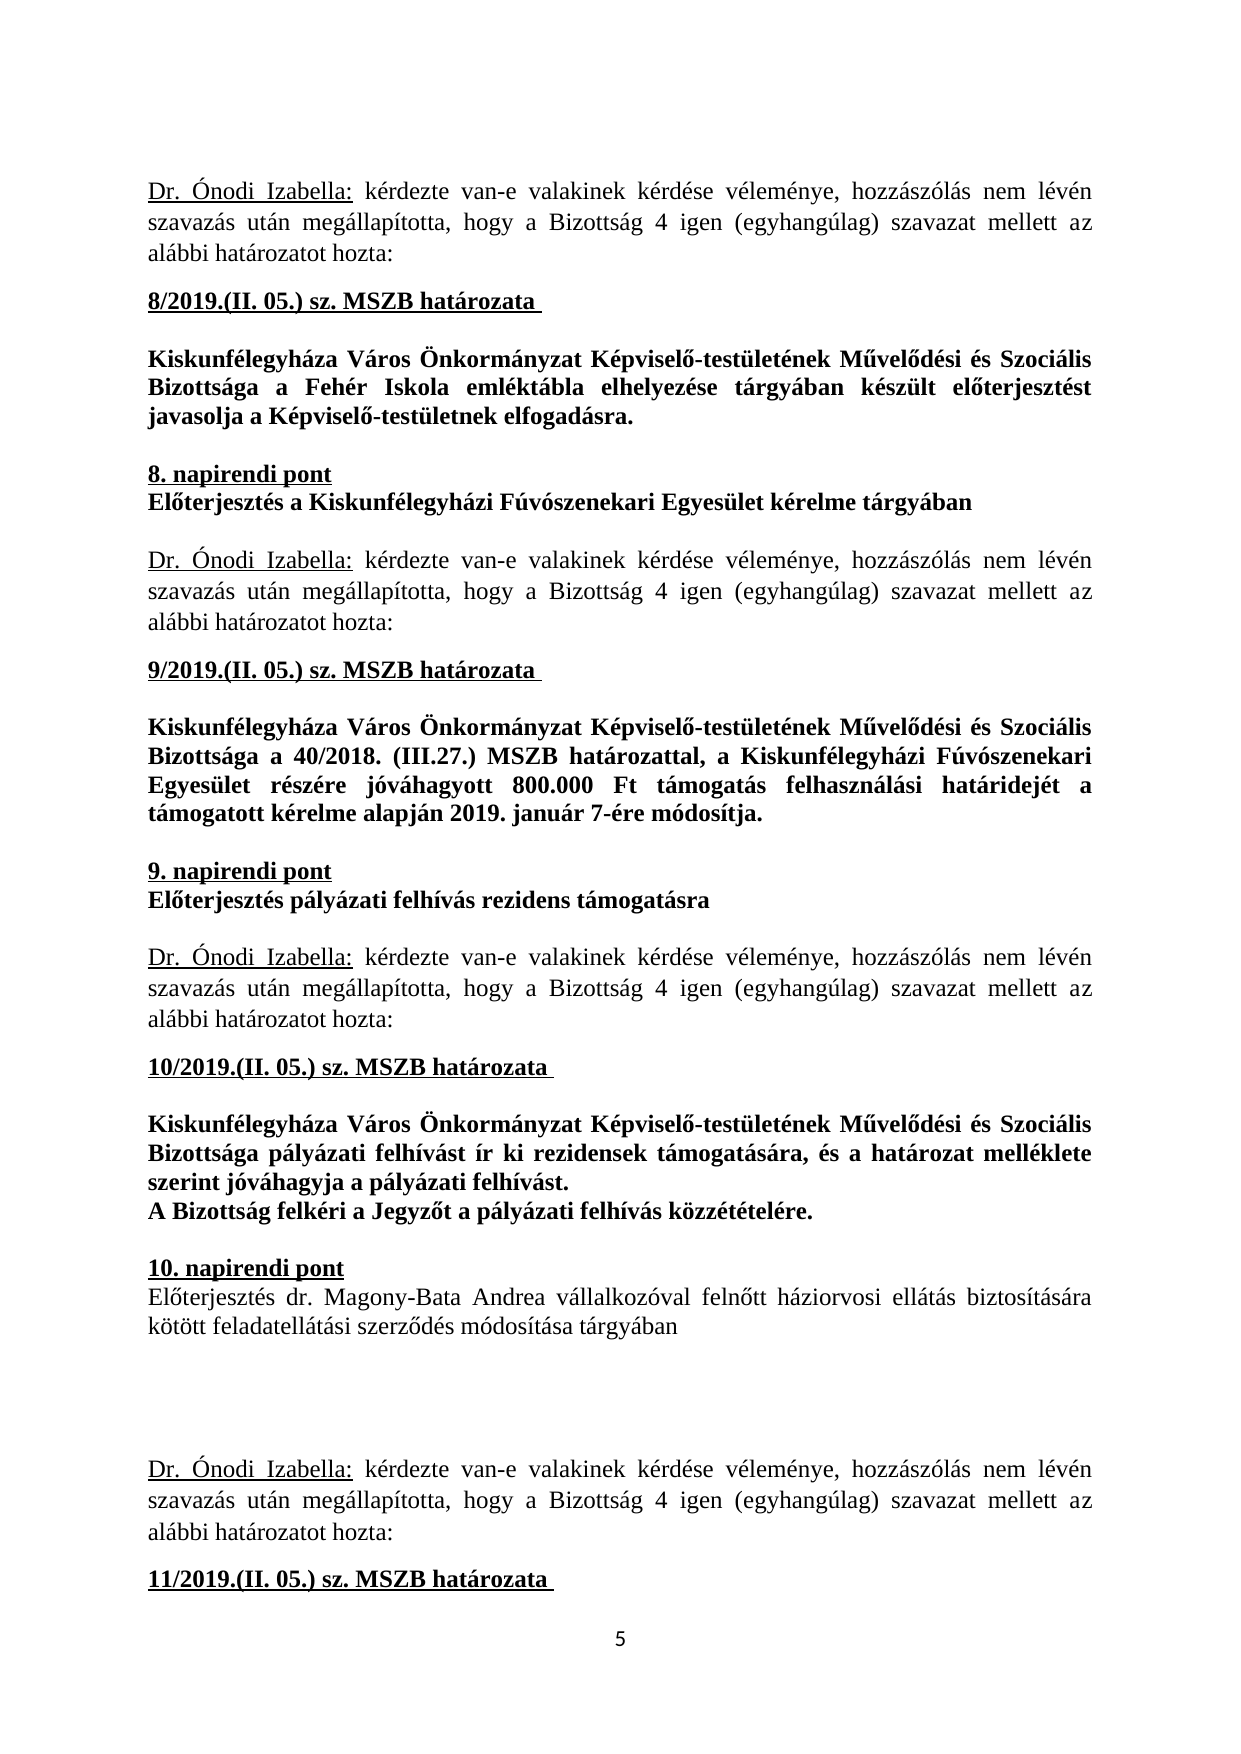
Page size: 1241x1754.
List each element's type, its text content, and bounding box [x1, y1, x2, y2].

text A Bizottság felkéri a Jegyzőt a pályázati felhívás közzétételére. [148, 1196, 1093, 1224]
text Előterjesztés a Kiskunfélegyházi Fúvószenekari Egyesület kérelme tárgyában [148, 487, 1093, 516]
text 11/2019.(II. 05.) sz. MSZB határozata [148, 1564, 1093, 1593]
text 8. napirendi pont [148, 459, 1093, 487]
text Kiskunfélegyháza Város Önkormányzat Képviselő-testületének Művelődési és Szociális Bizottsága pályázati felhívást ír ki rezidensek támogatására, és a határozat melléklete szerint jóváhagyja a pályázati felhívást. [148, 1109, 1093, 1196]
text 10/2019.(II. 05.) sz. MSZB határozata [148, 1052, 1093, 1081]
text Kiskunfélegyháza Város Önkormányzat Képviselő-testületének Művelődési és Szociális Bizottsága a Fehér Iskola emléktábla elhelyezése tárgyában készült előterjesztést javasolja a Képviselő-testületnek elfogadásra. [148, 344, 1093, 430]
text 8/2019.(II. 05.) sz. MSZB határozata [148, 286, 1093, 315]
text 10. napirendi pont [148, 1253, 1093, 1282]
text Előterjesztés pályázati felhívás rezidens támogatásra [148, 885, 1093, 913]
text 9/2019.(II. 05.) sz. MSZB határozata [148, 655, 1093, 683]
text 9. napirendi pont [148, 856, 1093, 885]
text Előterjesztés dr. Magony-Bata Andrea vállalkozóval felnőtt háziorvosi ellátás biztosítására kötött feladatellátási szerződés módosítása tárgyában [148, 1282, 1093, 1339]
text Kiskunfélegyháza Város Önkormányzat Képviselő-testületének Művelődési és Szociális Bizottsága a 40/2018. (III.27.) MSZB határozattal, a Kiskunfélegyházi Fúvószenekari Egyesület részére jóváhagyott 800.000 Ft támogatás felhasználási határidejét a támogatott kérelme alapján 2019. január 7-ére módosítja. [148, 712, 1093, 827]
